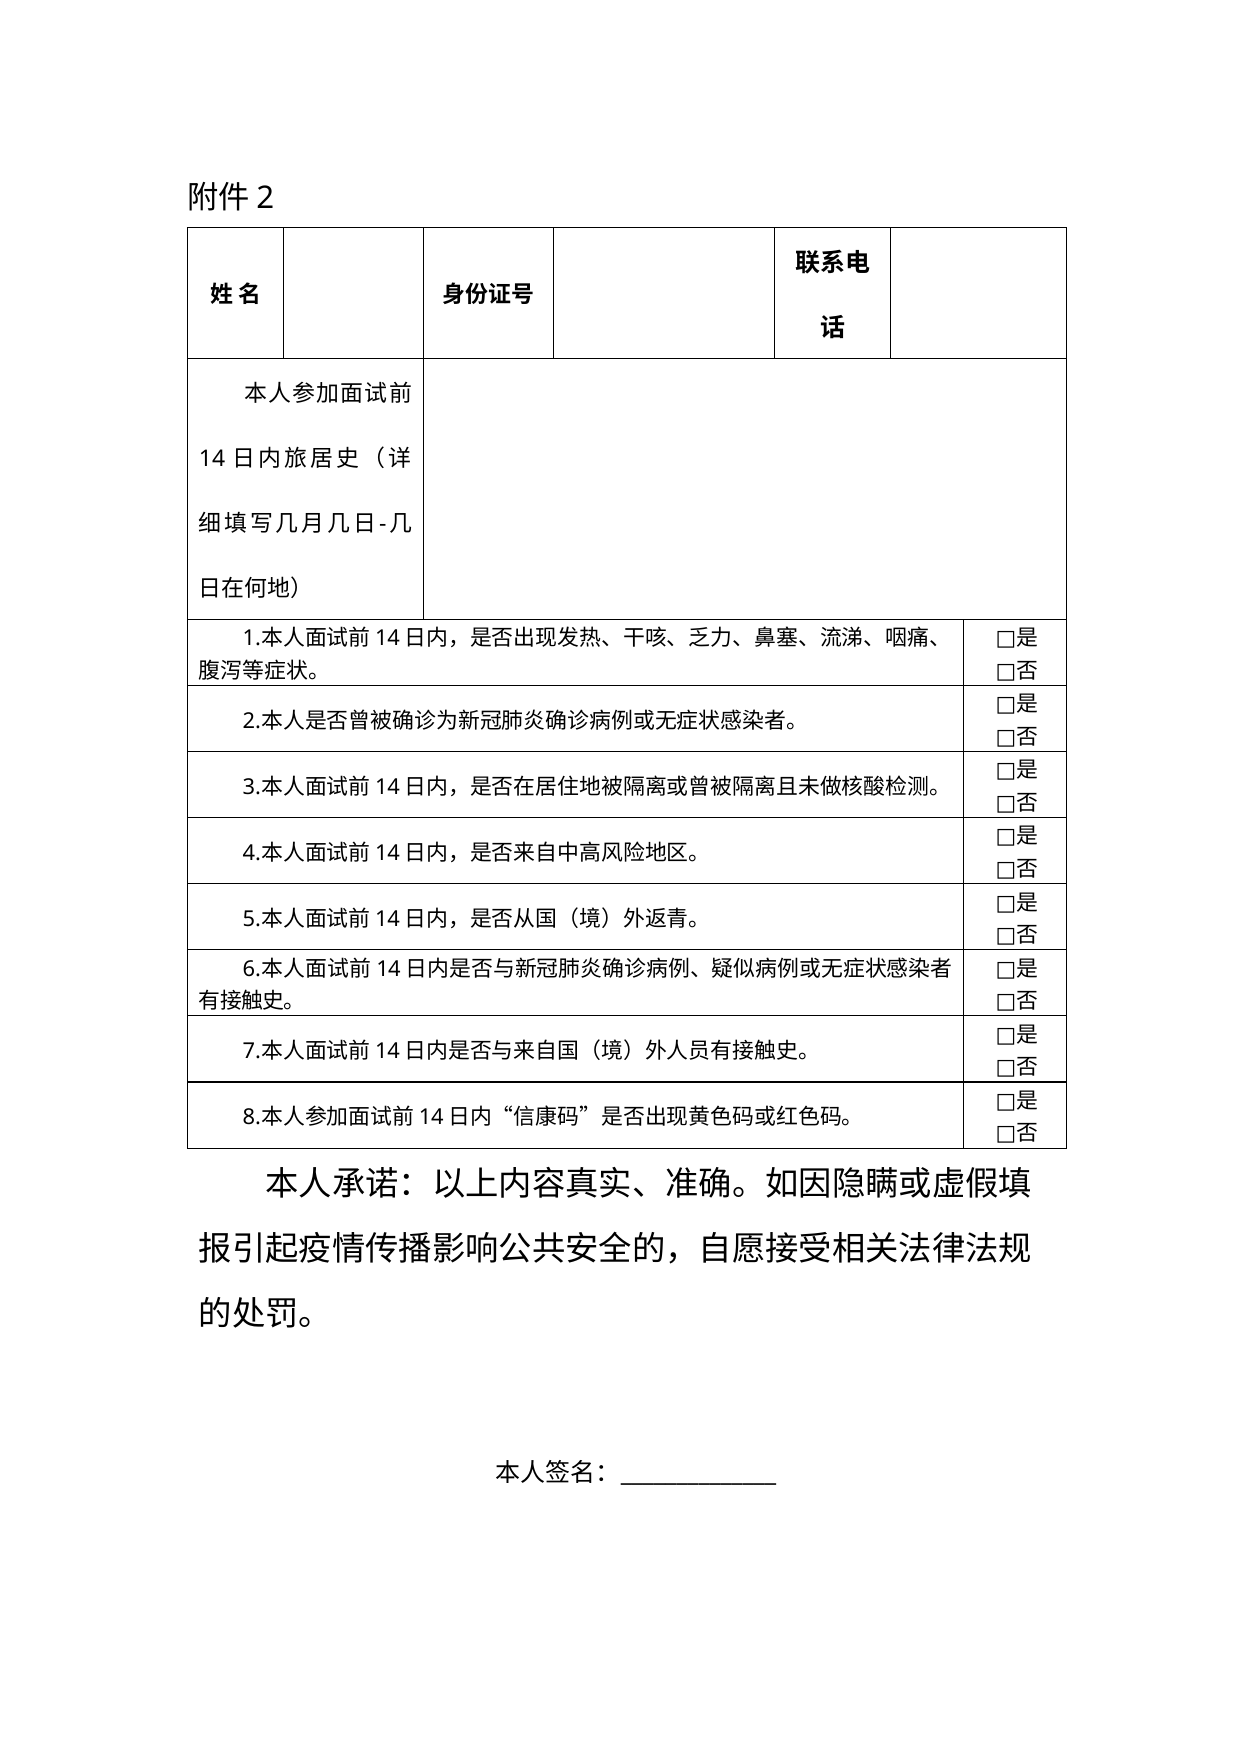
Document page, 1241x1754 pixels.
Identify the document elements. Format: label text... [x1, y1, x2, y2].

table_header [891, 228, 1066, 358]
table_cell 5.本人面试前14日内，是否从国（境）外返青。 [188, 884, 963, 949]
table_cell 2.本人是否曾被确诊为新冠肺炎确诊病例或无症状感染者。 [188, 686, 963, 751]
table_header [284, 228, 423, 358]
table_cell 3.本人面试前14日内，是否在居住地被隔离或曾被隔离且未做核酸检测。 [188, 752, 963, 817]
table_header 联系电话 [775, 228, 890, 358]
table_cell 7.本人面试前14日内是否与来自国（境）外人员有接触史。 [188, 1016, 963, 1081]
table_cell □是 □否 [964, 620, 1066, 685]
table_cell [424, 359, 1066, 619]
table_cell □是 □否 [964, 686, 1066, 751]
table_cell 本人参加面试前14日内旅居史（详细填写几月几日-几日在何地） [188, 359, 423, 619]
table_cell □是 □否 [964, 1016, 1066, 1081]
table_cell 1.本人面试前14日内，是否出现发热、干咳、乏力、鼻塞、流涕、咽痛、腹泻等症状。 [188, 620, 963, 685]
table_cell □是 □否 [964, 950, 1066, 1015]
table_cell 8.本人参加面试前14日内“信康码”是否出现黄色码或红色码。 [188, 1083, 963, 1147]
table_cell □是 □否 [964, 1083, 1066, 1147]
table_cell □是 □否 [964, 818, 1066, 883]
text 附件2 [187, 162, 1053, 227]
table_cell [188, 1149, 1066, 1582]
table_header 姓 名 [188, 228, 283, 358]
table_header 身份证号 [424, 228, 553, 358]
table_cell □是 □否 [964, 752, 1066, 817]
table_header [554, 228, 774, 358]
table_cell 4.本人面试前14日内，是否来自中高风险地区。 [188, 818, 963, 883]
table_cell 6.本人面试前14日内是否与新冠肺炎确诊病例、疑似病例或无症状感染者有接触史。 [188, 950, 963, 1015]
table_cell □是 □否 [964, 884, 1066, 949]
